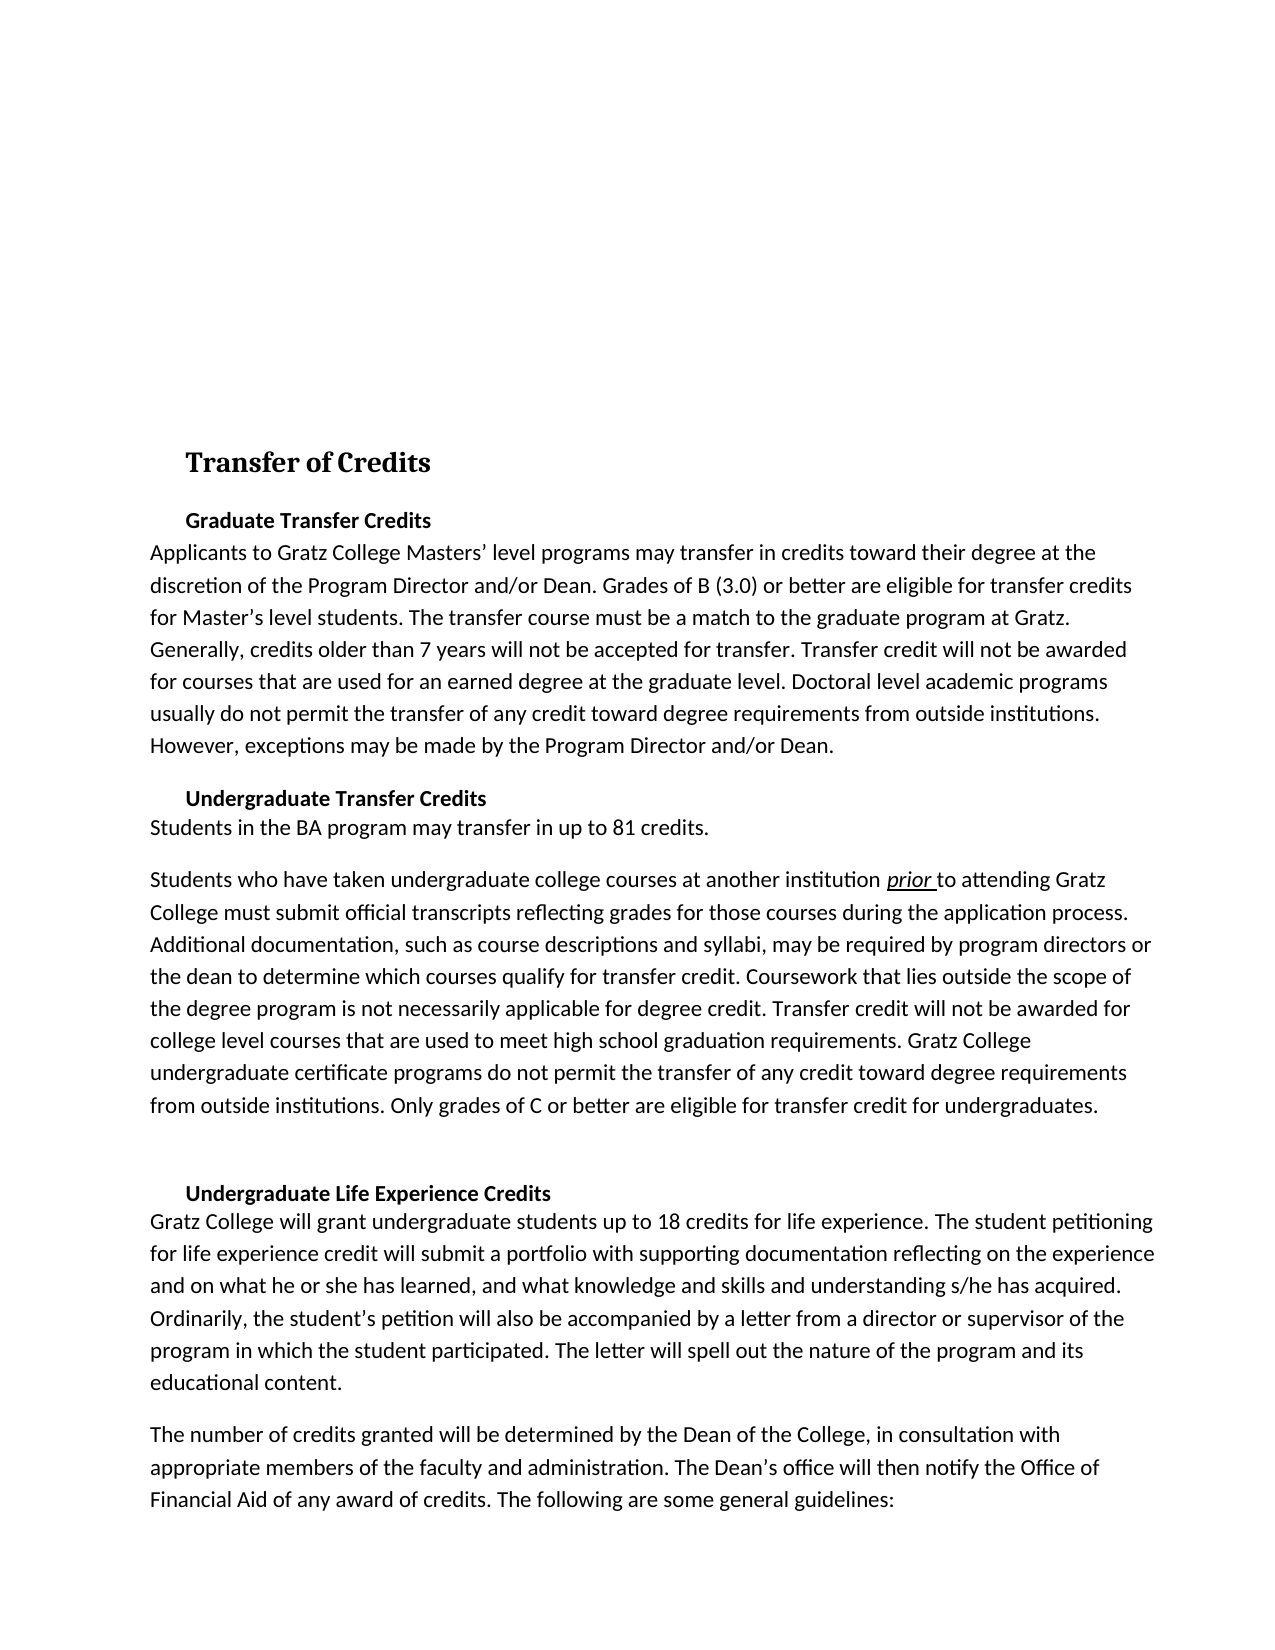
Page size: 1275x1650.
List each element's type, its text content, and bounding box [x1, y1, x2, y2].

subtitle Graduate Transfer Credits [150, 506, 1185, 534]
text Students in the BA program may transfer in up to 81 credits. [150, 813, 1185, 841]
text Ordinarily, the student’s petition will also be accompanied by a letter from a director or supervisor of the program in which the student participated. The letter will spell out the nature of the program and its educational content. [150, 1304, 1129, 1396]
text Students who have taken undergraduate college courses at another institution prior to attending Gratz College must submit official transcripts reflecting grades for those courses during the application process. Additional documentation, such as course descriptions and syllabi, may be required by program directors or the dean to determine which courses qualify for transfer credit. Coursework that lies outside the scope of the degree program is not necessarily applicable for degree credit. Transfer credit will not be awarded for college level courses that are used to meet high school graduation requirements. Gratz College undergraduate certificate programs do not permit the transfer of any credit toward degree requirements from outside institutions. Only grades of C or better are eligible for transfer credit for undergraduates. [150, 865, 1156, 1119]
text Applicants to Gratz College Masters’ level programs may transfer in credits toward their degree at the discretion of the Program Director and/or Dean. Grades of B (3.0) or better are eligible for transfer credits for Master’s level students. The transfer course must be a match to the graduate program at Gratz. Generally, credits older than 7 years will not be accepted for transfer. Transfer credit will not be awarded for courses that are used for an earned degree at the graduate level. Doctoral level academic programs usually do not permit the transfer of any credit toward degree requirements from outside institutions. However, exceptions may be made by the Program Director and/or Dean. [150, 538, 1149, 760]
subtitle Undergraduate Transfer Credits [150, 784, 1185, 812]
text Gratz College will grant undergraduate students up to 18 credits for life experience. The student petitioning for life experience credit will submit a portfolio with supporting documentation reflecting on the experience and on what he or she has learned, and what knowledge and skills and understanding s/he has acquired. [150, 1207, 1156, 1299]
subtitle Transfer of Credits [150, 446, 1185, 479]
text The number of credits granted will be determined by the Dean of the College, in consultation with appropriate members of the faculty and administration. The Dean’s office will then notify the Office of Financial Aid of any award of credits. The following are some general guidelines: [150, 1421, 1105, 1513]
subtitle Undergraduate Life Experience Credits [150, 1179, 1185, 1207]
